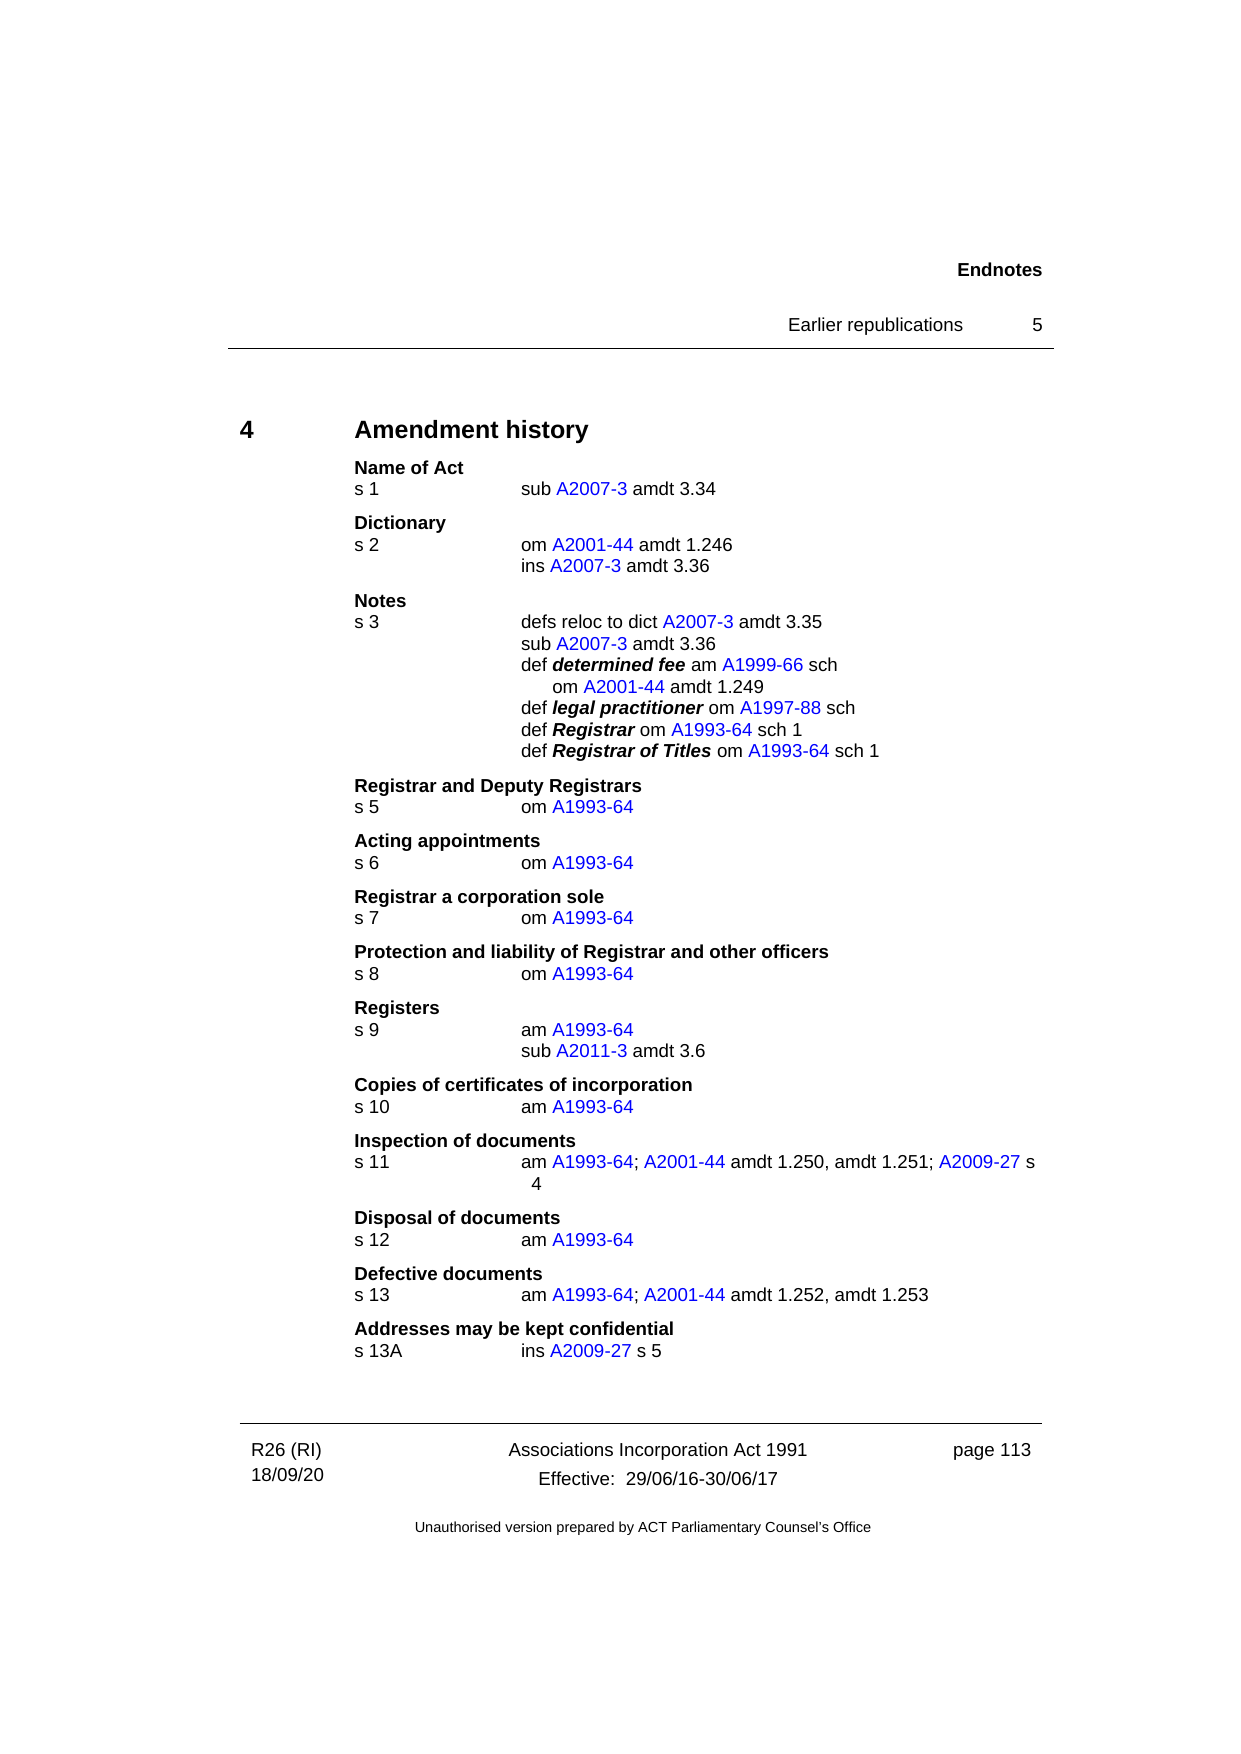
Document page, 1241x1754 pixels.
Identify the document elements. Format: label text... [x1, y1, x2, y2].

text s 11 am A1993-64; A2001-44 amdt 1.250, amdt 1.251; A2009-27 s 4 [354, 1151, 1042, 1194]
text s 3 defs reloc to dict A2007-3 amdt 3.35 [354, 611, 1042, 632]
text Name of Act [354, 457, 1042, 478]
text om A2001-44 amdt 1.249 [354, 676, 1042, 697]
text def legal practitioner om A1997-88 sch [354, 697, 1042, 719]
text Acting appointments [354, 830, 1042, 852]
text s 8 om A1993-64 [354, 963, 1042, 984]
text s 1 sub A2007-3 amdt 3.34 [354, 478, 1042, 500]
text Dictionary [354, 512, 1042, 534]
text s 12 am A1993-64 [354, 1228, 1042, 1250]
text s 5 om A1993-64 [354, 796, 1042, 817]
text s 6 om A1993-64 [354, 852, 1042, 873]
text def determined fee am A1999-66 sch [354, 654, 1042, 676]
text s 2 om A2001-44 amdt 1.246 [354, 534, 1042, 555]
text Inspection of documents [354, 1130, 1042, 1151]
text Protection and liability of Registrar and other officers [354, 941, 1042, 963]
text Defective documents [354, 1262, 1042, 1284]
text ins A2007-3 amdt 3.36 [354, 555, 1042, 577]
text def Registrar om A1993-64 sch 1 [354, 719, 1042, 740]
text def Registrar of Titles om A1993-64 sch 1 [354, 740, 1042, 762]
text Addresses may be kept confidential [354, 1318, 1042, 1340]
text s 13 am A1993-64; A2001-44 amdt 1.252, amdt 1.253 [354, 1284, 1042, 1306]
text s 13A ins A2009-27 s 5 [354, 1340, 1042, 1361]
text Registrar and Deputy Registrars [354, 774, 1042, 796]
text Disposal of documents [354, 1207, 1042, 1228]
text s 7 om A1993-64 [354, 907, 1042, 929]
text Registers [354, 997, 1042, 1018]
text sub A2007-3 amdt 3.36 [354, 632, 1042, 654]
text sub A2011-3 amdt 3.6 [354, 1040, 1042, 1062]
text Registrar a corporation sole [354, 886, 1042, 907]
text Copies of certificates of incorporation [354, 1074, 1042, 1096]
text Notes [354, 589, 1042, 611]
text s 9 am A1993-64 [354, 1018, 1042, 1040]
text s 10 am A1993-64 [354, 1096, 1042, 1117]
text 4 Amendment history [239, 415, 1042, 444]
